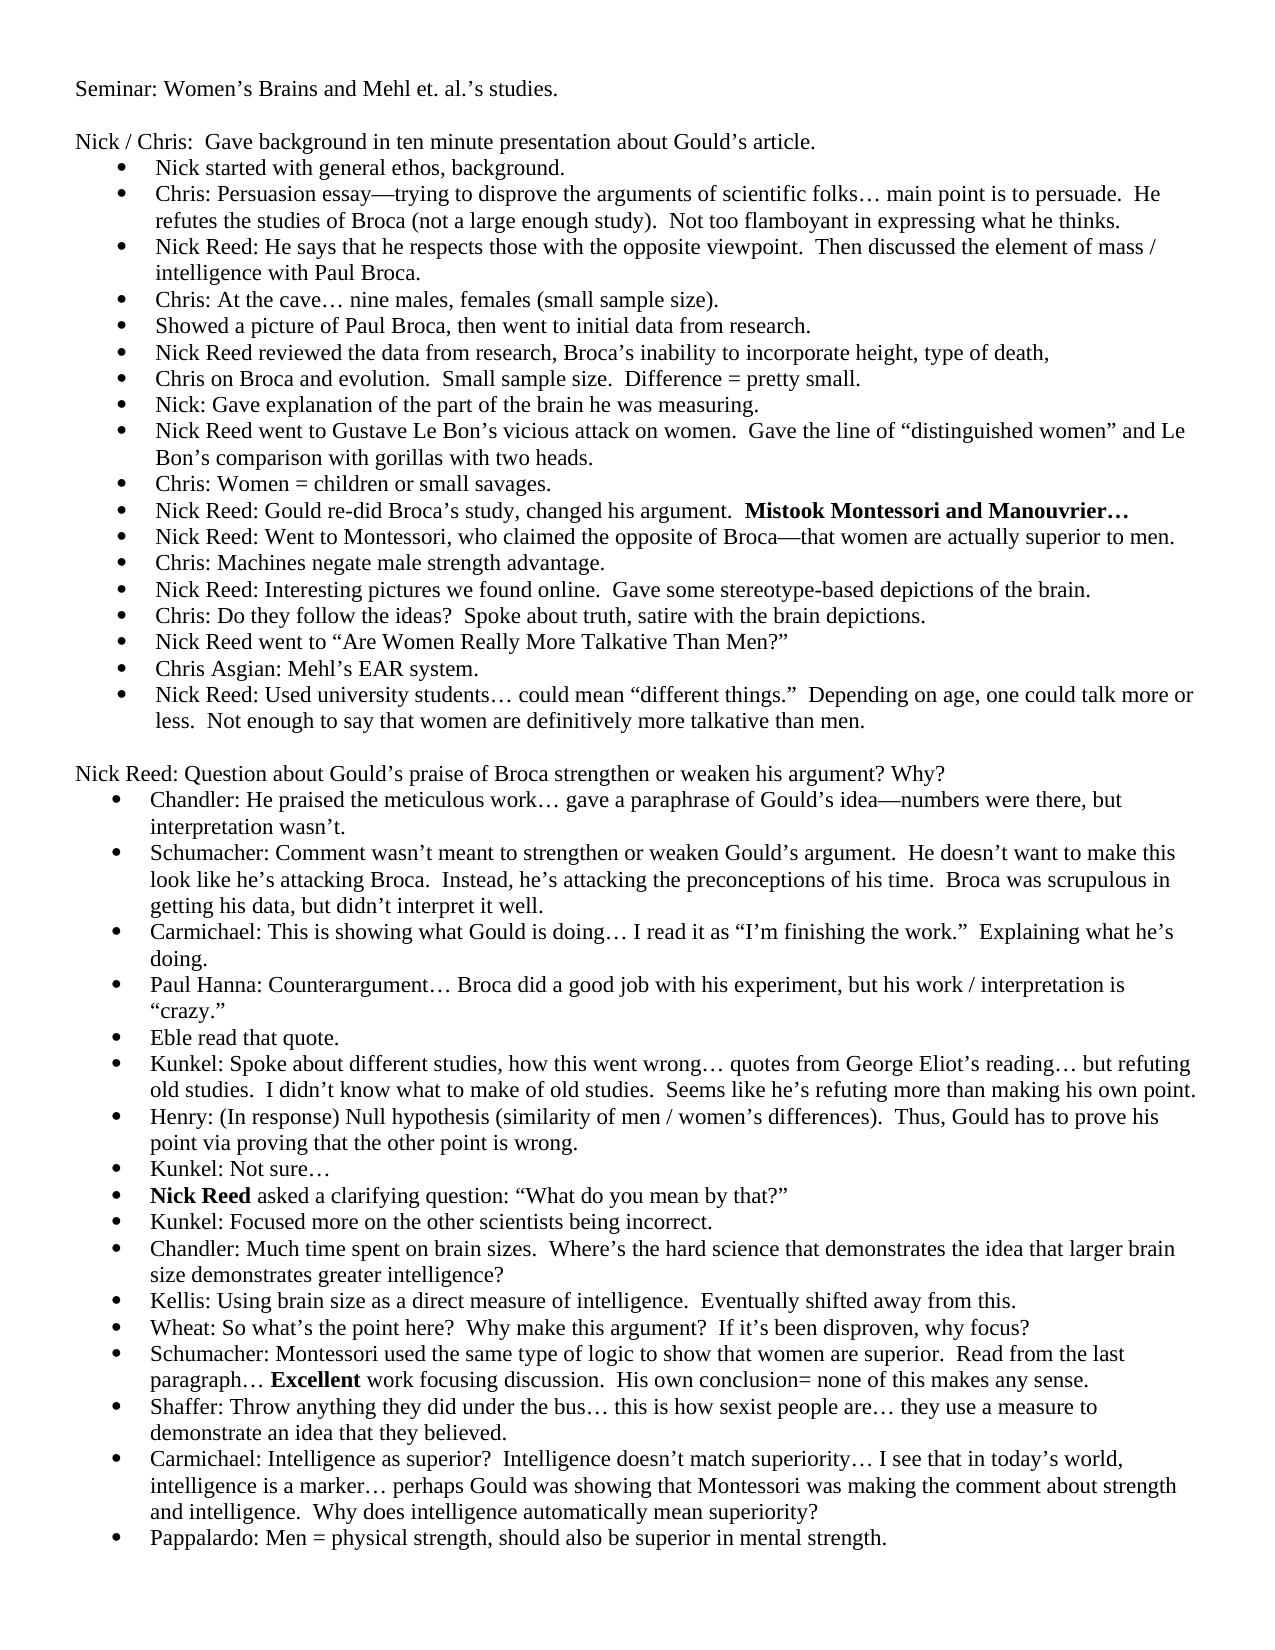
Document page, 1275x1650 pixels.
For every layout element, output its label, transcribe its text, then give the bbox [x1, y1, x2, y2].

list Chris: Machines negate male strength advantage. [118, 549, 1200, 576]
list Chandler: Much time spent on brain sizes. Where’s the hard science that demonstrates the idea that larger brain size demonstrates greater intelligence? [112, 1234, 1200, 1287]
list Schumacher: Montessori used the same type of logic to show that women are superior. Read from the last paragraph… Excellent work focusing discussion. His own conclusion= none of this makes any sense. [112, 1340, 1200, 1393]
list Nick: Gave explanation of the part of the brain he was measuring. [118, 391, 1200, 418]
list Carmichael: This is showing what Gould is doing… I read it as “I’m finishing the work.” Explaining what he’s doing. [112, 918, 1200, 971]
text Nick / Chris: Gave background in ten minute presentation about Gould’s article. [75, 128, 1200, 154]
list Showed a picture of Paul Broca, then went to initial data from research. [118, 312, 1200, 338]
text Seminar: Women’s Brains and Mehl et. al.’s studies. [75, 75, 1200, 101]
list Nick Reed: Interesting pictures we found online. Gave some stereotype-based depictions of the brain. [118, 576, 1200, 602]
list Kunkel: Spoke about different studies, how this went wrong… quotes from George Eliot’s reading… but refuting old studies. I didn’t know what to make of old studies. Seems like he’s refuting more than making his own point. [112, 1050, 1200, 1103]
list Nick Reed: Gould re-did Broca’s study, changed his argument. Mistook Montessori and Manouvrier… [118, 497, 1200, 523]
text Nick Reed: Question about Gould’s praise of Broca strengthen or weaken his argument? Why? [75, 760, 1200, 787]
list Nick Reed reviewed the data from research, Broca’s inability to incorporate height, type of death, [118, 338, 1200, 365]
list Chris: At the cave… nine males, females (small sample size). [118, 286, 1200, 312]
list Chris Asgian: Mehl’s EAR system. [118, 655, 1200, 681]
list Paul Hanna: Counterargument… Broca did a good job with his experiment, but his work / interpretation is “crazy.” [112, 971, 1200, 1024]
list Chris on Broca and evolution. Small sample size. Difference = pretty small. [118, 365, 1200, 391]
list Chris: Do they follow the ideas? Spoke about truth, satire with the brain depictions. [118, 602, 1200, 628]
list Carmichael: Intelligence as superior? Intelligence doesn’t match superiority… I see that in today’s world, intelligence is a marker… perhaps Gould was showing that Montessori was making the comment about strength and intelligence. Why does intelligence automatically mean superiority? [112, 1445, 1200, 1524]
list Henry: (In response) Null hypothesis (similarity of men / women’s differences). Thus, Gould has to prove his point via proving that the other point is wrong. [112, 1103, 1200, 1156]
list Nick Reed went to “Are Women Really More Talkative Than Men?” [118, 628, 1200, 655]
list Kunkel: Focused more on the other scientists being incorrect. [112, 1208, 1200, 1234]
list Wheat: So what’s the point here? Why make this argument? If it’s been disproven, why focus? [112, 1314, 1200, 1340]
list Shaffer: Throw anything they did under the bus… this is how sexist people are… they use a measure to demonstrate an idea that they believed. [112, 1393, 1200, 1445]
list Chandler: He praised the meticulous work… gave a paraphrase of Gould’s idea—numbers were there, but interpretation wasn’t. [112, 787, 1200, 839]
list Kunkel: Not sure… [112, 1156, 1200, 1182]
list Nick Reed: Went to Montessori, who claimed the opposite of Broca—that women are actually superior to men. [118, 523, 1200, 549]
list Nick Reed: Used university students… could mean “different things.” Depending on age, one could talk more or less. Not enough to say that women are definitively more talkative than men. [118, 681, 1200, 734]
list Eble read that quote. [112, 1024, 1200, 1050]
list Schumacher: Comment wasn’t meant to strengthen or weaken Gould’s argument. He doesn’t want to make this look like he’s attacking Broca. Instead, he’s attacking the preconceptions of his time. Broca was scrupulous in getting his data, but didn’t interpret it well. [112, 839, 1200, 918]
list Nick Reed: He says that he respects those with the opposite viewpoint. Then discussed the element of mass / intelligence with Paul Broca. [118, 233, 1200, 286]
list Pappalardo: Men = physical strength, should also be superior in mental strength. [112, 1524, 1200, 1551]
list Nick Reed went to Gustave Le Bon’s vicious attack on women. Gave the line of “distinguished women” and Le Bon’s comparison with gorillas with two heads. [118, 418, 1200, 470]
list Kellis: Using brain size as a direct measure of intelligence. Eventually shifted away from this. [112, 1287, 1200, 1314]
list Chris: Women = children or small savages. [118, 470, 1200, 497]
list Nick Reed asked a clarifying question: “What do you mean by that?” [112, 1182, 1200, 1208]
list Nick started with general ethos, background. [118, 154, 1200, 180]
list Chris: Persuasion essay—trying to disprove the arguments of scientific folks… main point is to persuade. He refutes the studies of Broca (not a large enough study). Not too flamboyant in expressing what he thinks. [118, 180, 1200, 233]
